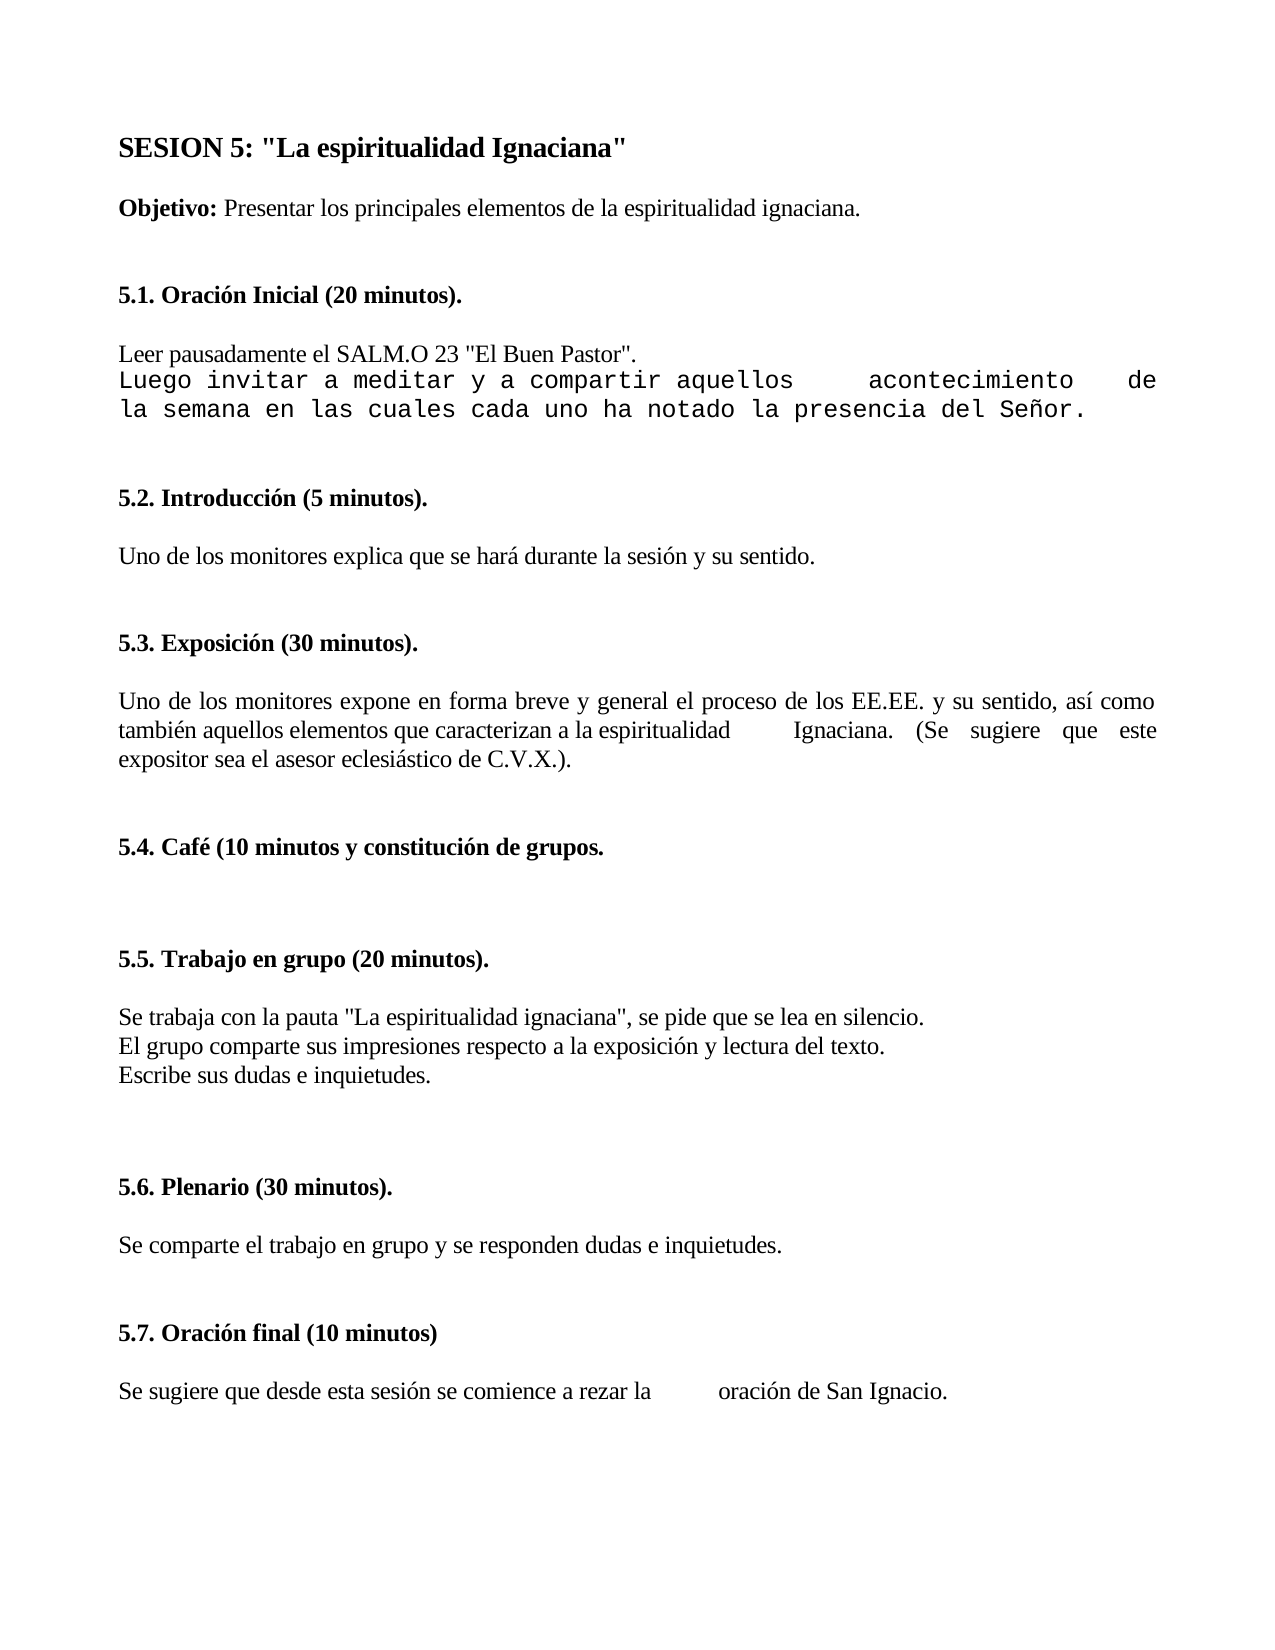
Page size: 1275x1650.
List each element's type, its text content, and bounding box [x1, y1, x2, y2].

text Escribe sus dudas e inquietudes. [118, 1060, 1157, 1089]
text Se sugiere que desde esta sesión se comience a rezar la oración de San Ignacio. [118, 1376, 1157, 1405]
text Se trabaja con la pauta "La espiritualidad ignaciana", se pide que se lea en silencio. [118, 1002, 1157, 1031]
text 5.5. Trabajo en grupo (20 minutos). [118, 944, 1157, 973]
text SESION 5: "La espiritualidad Ignaciana" [118, 131, 1157, 164]
text Uno de los monitores expone en forma breve y general el proceso de los EE.EE. y su sentido, así como también aquellos elementos que caracterizan a la espiritualidad Ignaciana. (Se sugiere que este expositor sea el asesor eclesiástico de C.V.X.). [118, 686, 1157, 773]
text Uno de los monitores explica que se hará durante la sesión y su sentido. [118, 541, 1157, 570]
text Se comparte el trabajo en grupo y se responden dudas e inquietudes. [118, 1230, 1157, 1259]
text El grupo comparte sus impresiones respecto a la exposición y lectura del texto. [118, 1031, 1157, 1060]
text 5.2. Introducción (5 minutos). [118, 483, 1157, 512]
text 5.1. Oración Inicial (20 minutos). [118, 280, 1157, 309]
text Luego invitar a meditar y a compartir aquellos acontecimiento de la semana en las cuales cada uno ha notado la presencia del Señor. [118, 368, 1157, 425]
text 5.7. Oración final (10 minutos) [118, 1317, 1157, 1347]
text 5.4. Café (10 minutos y constitución de grupos. [118, 832, 1157, 861]
text Leer pausadamente el SALM.O 23 "El Buen Pastor". [118, 338, 1157, 368]
text Objetivo: Presentar los principales elementos de la espiritualidad ignaciana. [118, 193, 1157, 222]
text 5.3. Exposición (30 minutos). [118, 628, 1157, 657]
text 5.6. Plenario (30 minutos). [118, 1172, 1157, 1201]
